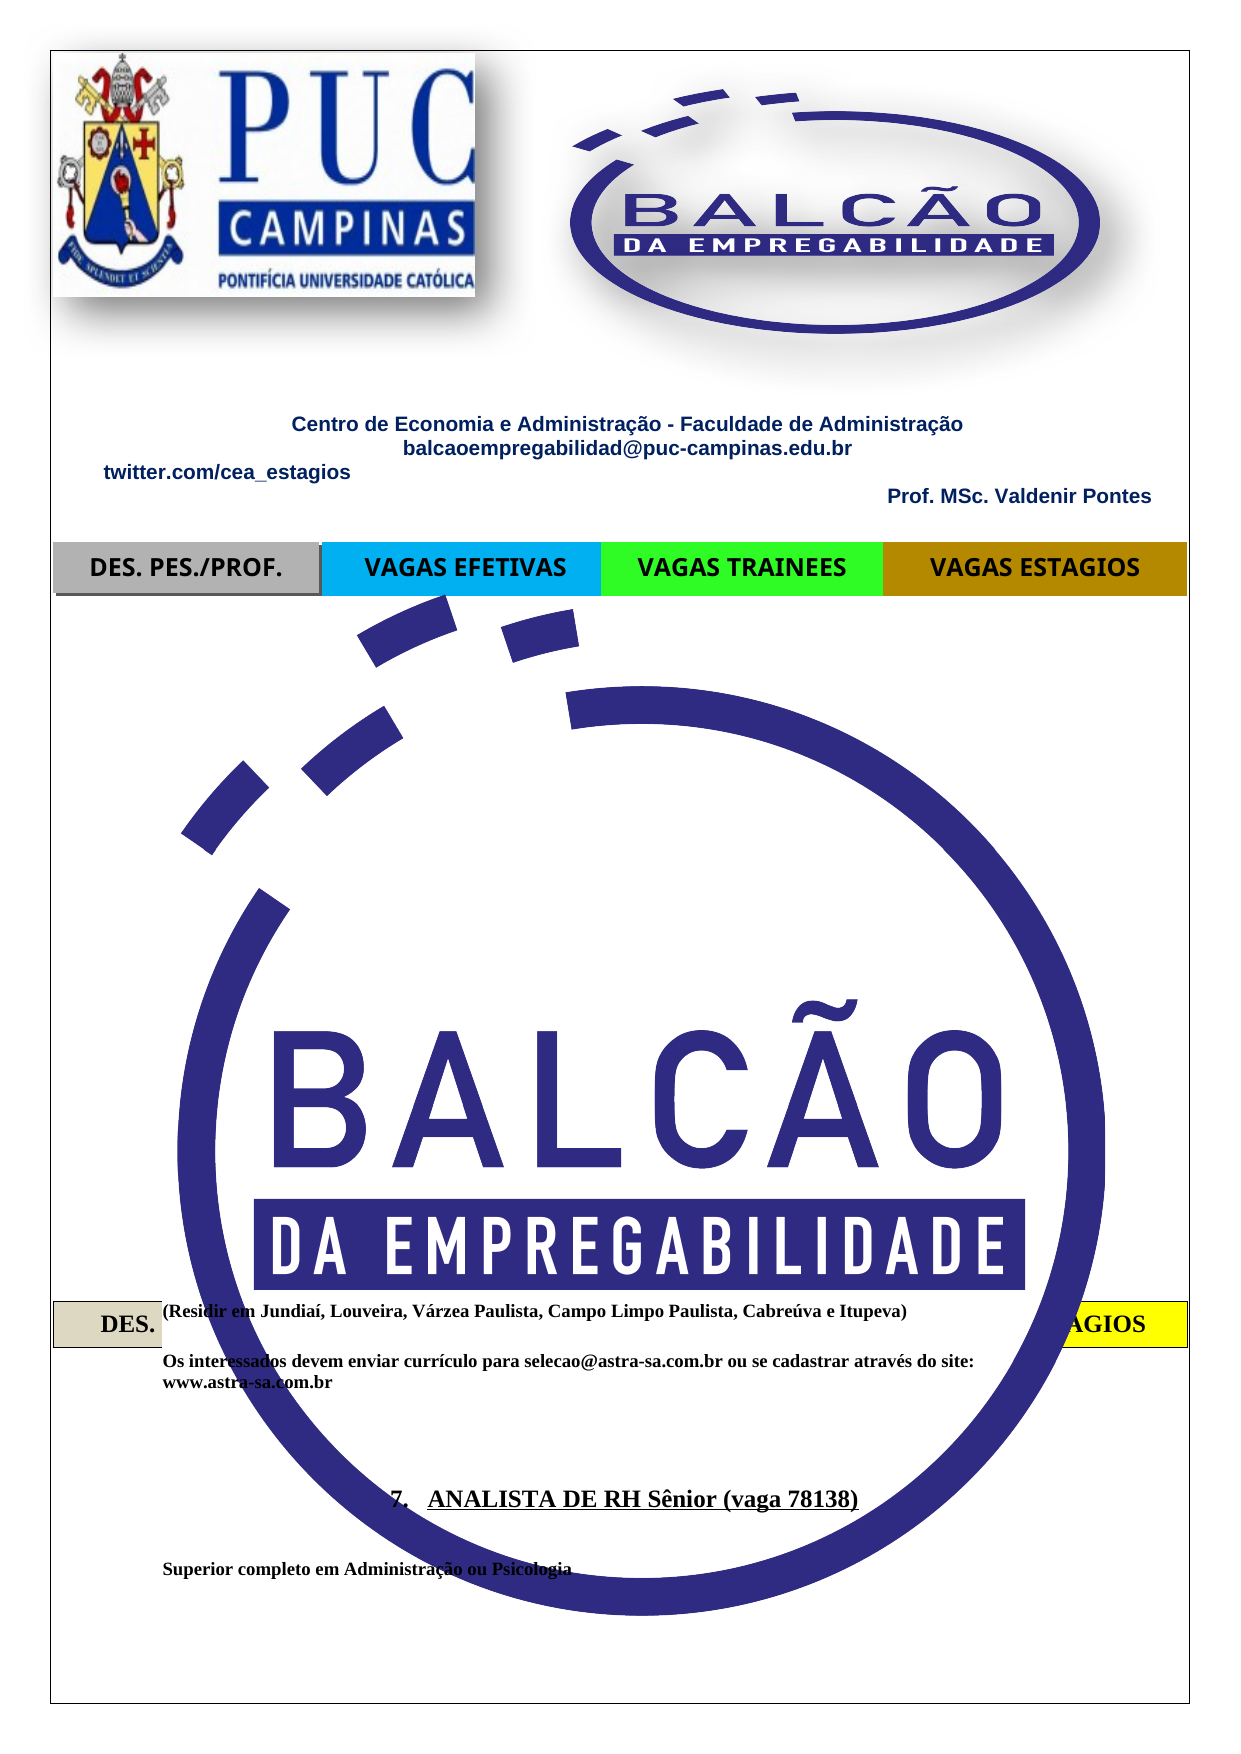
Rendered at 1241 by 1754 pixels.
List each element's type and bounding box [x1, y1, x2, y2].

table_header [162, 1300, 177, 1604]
picture [177, 594, 1106, 1616]
picture [53, 53, 475, 297]
picture [570, 89, 1100, 334]
